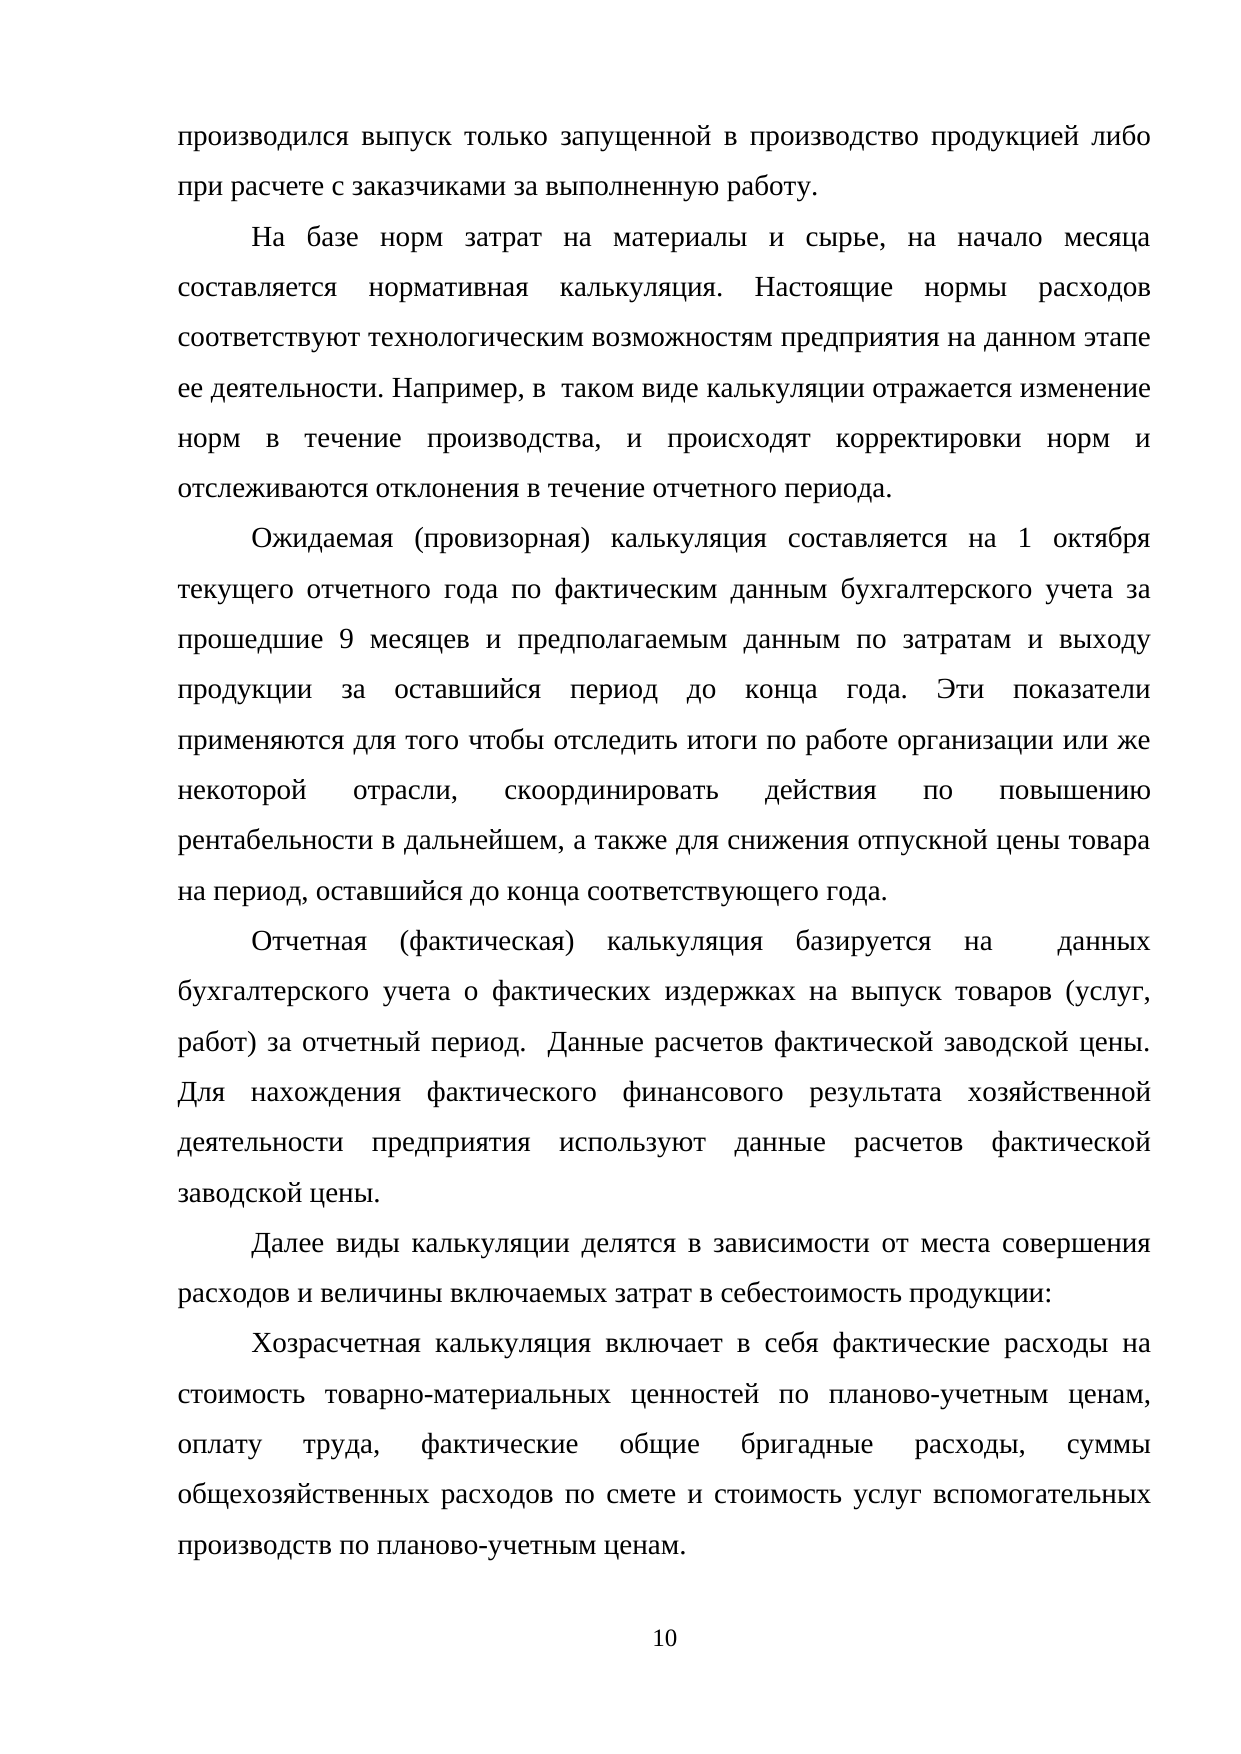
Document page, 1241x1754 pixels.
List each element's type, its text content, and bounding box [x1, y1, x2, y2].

text Далее виды калькуляции делятся в зависимости от места совершения расходов и величины включаемых затрат в себестоимость продукции: [177, 1225, 1152, 1309]
text Отчетная (фактическая) калькуляция базируется на данных бухгалтерского учета о фактических издержках на выпуск товаров (услуг, работ) за отчетный период. Данные расчетов фактической заводской цены. Для нахождения фактического финансового результата хозяйственной деятельности предприятия используют данные расчетов фактической заводской цены. [177, 923, 1152, 1208]
text Хозрасчетная калькуляция включает в себя фактические расходы на стоимость товарно-материальных ценностей по планово-учетным ценам, оплату труда, фактические общие бригадные расходы, суммы общехозяйственных расходов по смете и стоимость услуг вспомогательных производств по планово-учетным ценам. [177, 1326, 1152, 1560]
text На базе норм затрат на материалы и сырье, на начало месяца составляется нормативная калькуляция. Настоящие нормы расходов соответствуют технологическим возможностям предприятия на данном этапе ее деятельности. Например, в таком виде калькуляции отражается изменение норм в течение производства, и происходят корректировки норм и отслеживаются отклонения в течение отчетного периода. [177, 219, 1152, 504]
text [177, 118, 1152, 202]
text Ожидаемая (провизорная) калькуляция составляется на 1 октября текущего отчетного года по фактическим данным бухгалтерского учета за прошедшие 9 месяцев и предполагаемым данным по затратам и выходу продукции за оставшийся период до конца года. Эти показатели применяются для того чтобы отследить итоги по работе организации или же некоторой отрасли, скоординировать действия по повышению рентабельности в дальнейшем, а также для снижения отпускной цены товара на период, оставшийся до конца соответствующего года. [177, 521, 1152, 906]
